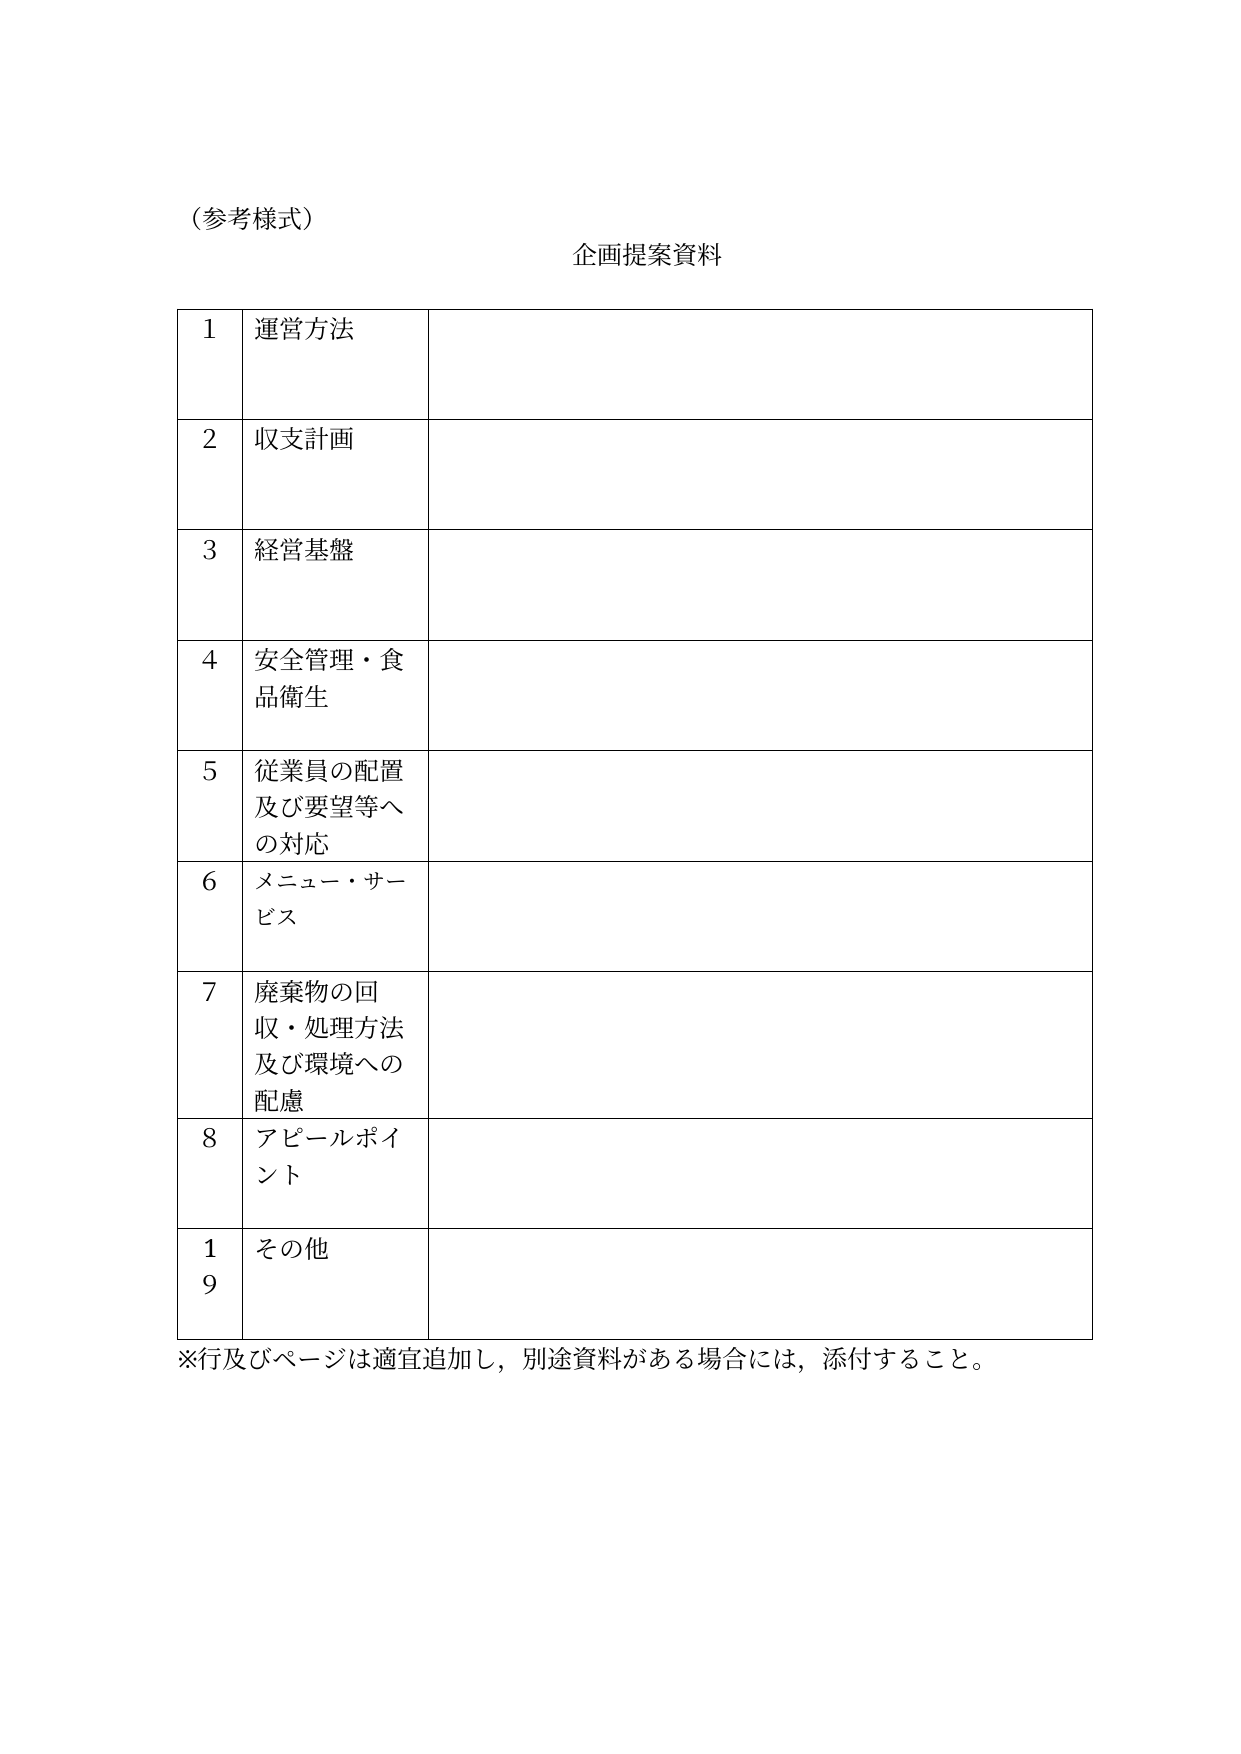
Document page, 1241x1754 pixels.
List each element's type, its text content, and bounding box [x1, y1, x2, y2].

table_cell [429, 1229, 1092, 1339]
table_header 運営方法 [243, 310, 428, 419]
table_cell 安全管理・食品衛生 [243, 641, 428, 750]
table_cell ８ [178, 1119, 242, 1228]
table_cell 廃棄物の回収・処理方法及び環境への配慮 [243, 972, 428, 1118]
table_cell ６ [178, 862, 242, 971]
text （参考様式） [177, 199, 1092, 236]
table_cell 従業員の配置及び要望等への対応 [243, 751, 428, 861]
table_header １ [178, 310, 242, 419]
table_cell [429, 530, 1092, 640]
table_cell アピールポイント [243, 1119, 428, 1228]
text ※行及びページは適宜追加し，別途資料がある場合には，添付すること。 [177, 1340, 1092, 1376]
table_cell [429, 972, 1092, 1118]
table_cell その他 [243, 1229, 428, 1339]
text 企画提案資料 [177, 236, 1092, 272]
table_cell ２ [178, 420, 242, 529]
table_cell [429, 862, 1092, 971]
table_cell 経営基盤 [243, 530, 428, 640]
table_header [429, 310, 1092, 419]
table_cell [429, 1119, 1092, 1228]
table_cell 収支計画 [243, 420, 428, 529]
table_cell ３ [178, 530, 242, 640]
table_cell 1９ [178, 1229, 242, 1339]
table_cell ７ [178, 972, 242, 1118]
table_cell ４ [178, 641, 242, 750]
table_cell メニュー・サービス [243, 862, 428, 971]
table_cell ５ [178, 751, 242, 861]
table_cell [429, 641, 1092, 750]
table_cell [429, 751, 1092, 861]
table_cell [429, 420, 1092, 529]
